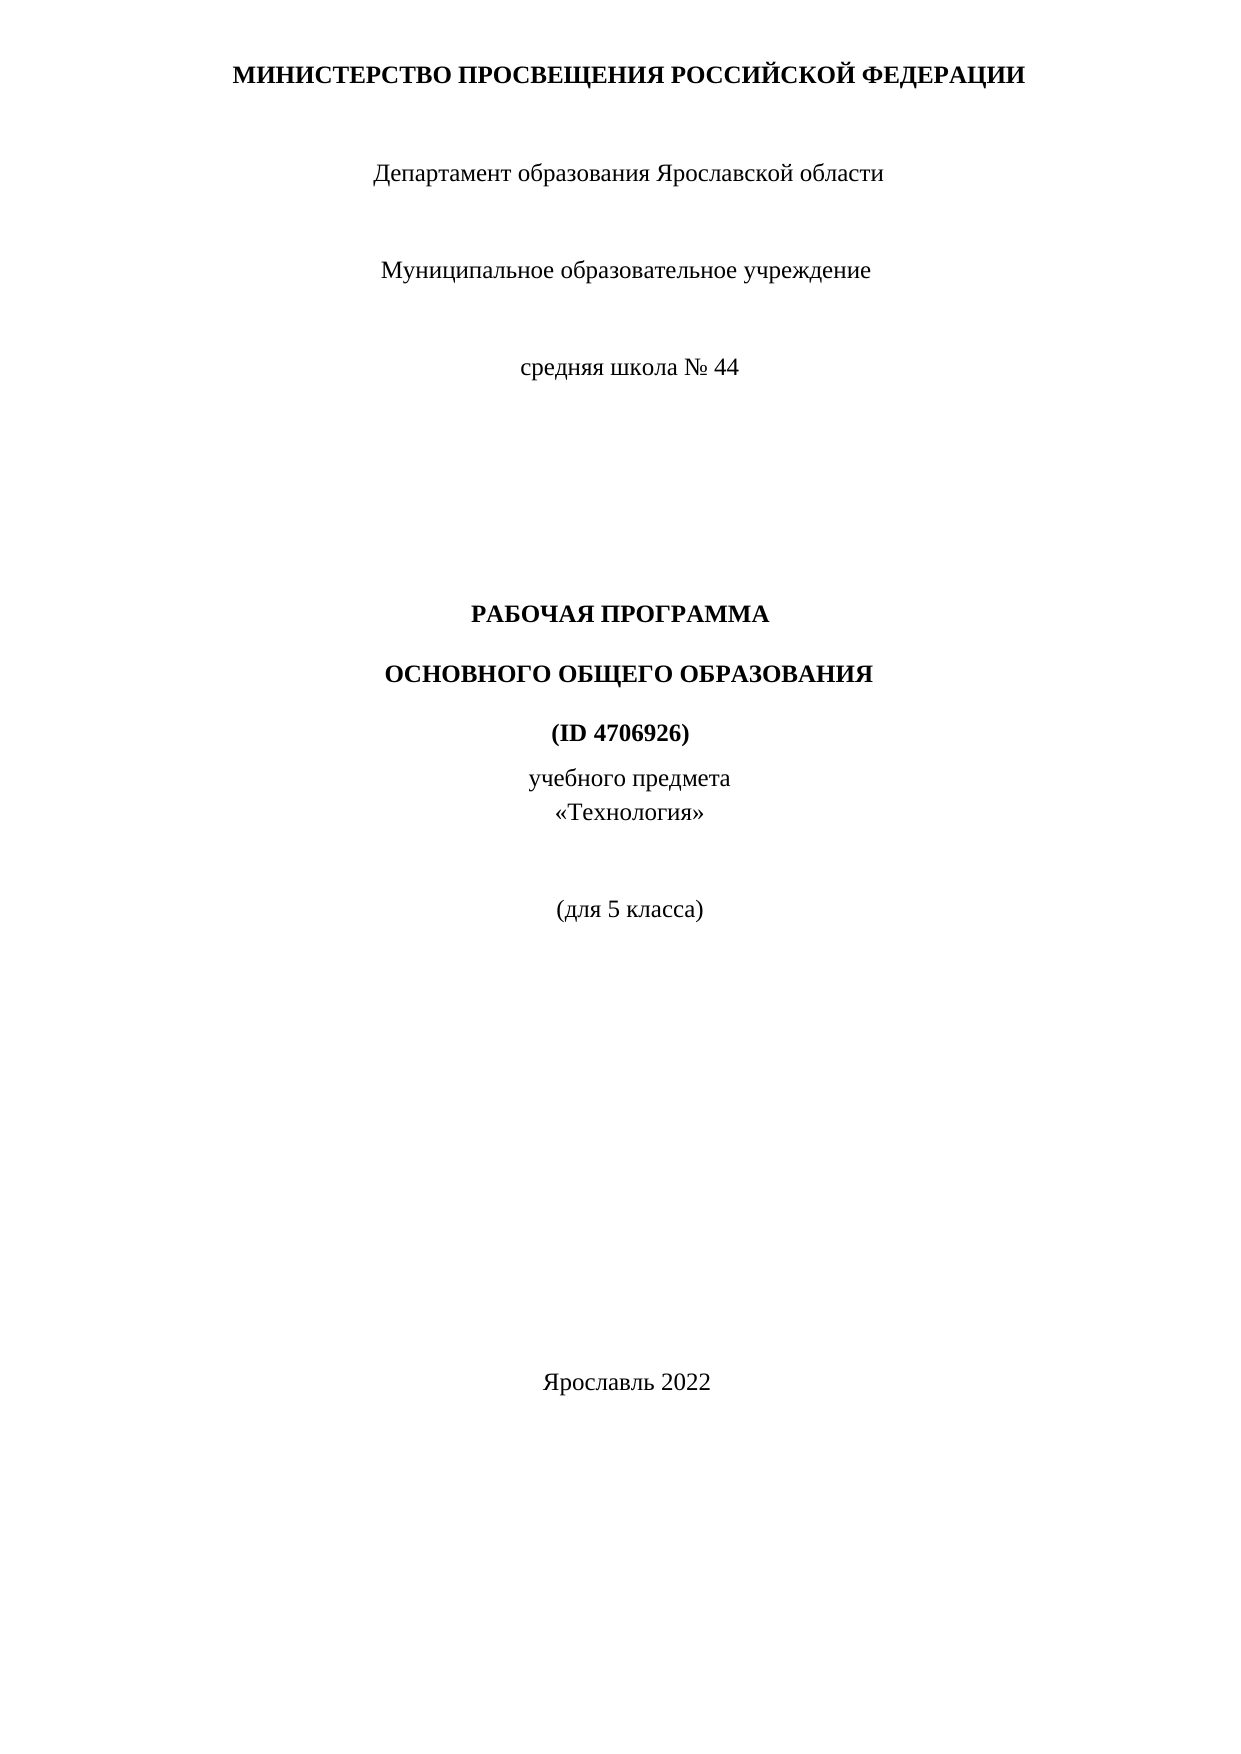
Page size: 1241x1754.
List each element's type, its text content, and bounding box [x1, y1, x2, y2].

text (ID 4706926) [150, 720, 1090, 747]
text МИНИСТЕРСТВО ПРОСВЕЩЕНИЯ РОССИЙСКОЙ ФЕДЕРАЦИИ [232, 62, 1090, 89]
text ОСНОВНОГО ОБЩЕГО ОБРАЗОВАНИЯ [384, 660, 1090, 687]
text «Технология» [150, 799, 704, 826]
text средняя школа № 44 [150, 353, 739, 381]
text (для 5 класса) [150, 896, 1090, 923]
text Муниципальное образовательное учреждение [381, 256, 1090, 283]
text РАБОЧАЯ ПРОГРАММА [150, 601, 1090, 628]
text Ярославль 2022 [150, 1368, 711, 1396]
text Департамент образования Ярославской области [373, 159, 1090, 186]
text учебного предмета [150, 764, 731, 792]
